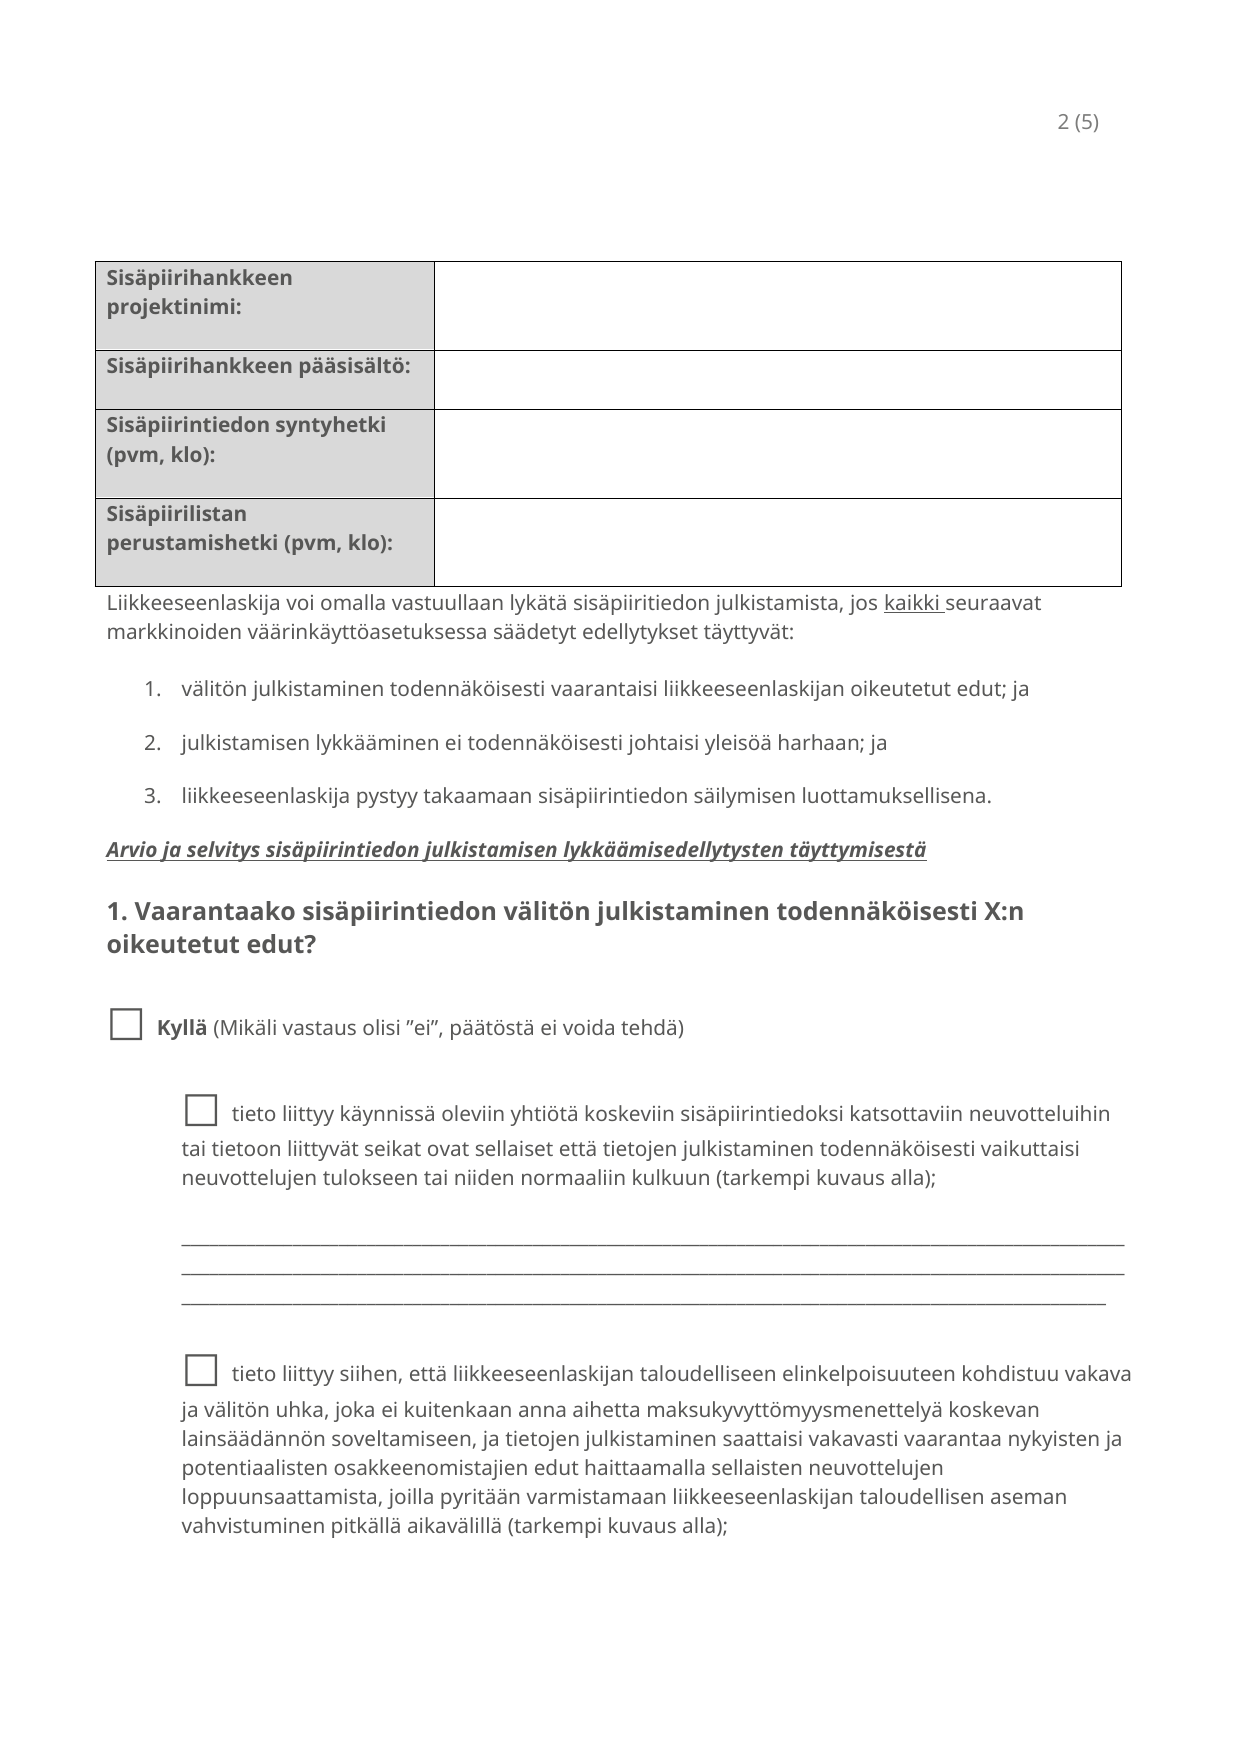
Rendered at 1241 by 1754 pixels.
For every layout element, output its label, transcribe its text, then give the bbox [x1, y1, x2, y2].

text ________________________________________________________________________________________________________________________________________________________________________________________________________________________________________________________________________________________________________________ [181, 1221, 1134, 1308]
list välitön julkistaminen todennäköisesti vaarantaisi liikkeeseenlaskijan oikeutetut edut; ja [144, 674, 1134, 703]
text □ Kyllä (Mikäli vastaus olisi ”ei”, päätöstä ei voida tehdä) [106, 990, 1134, 1047]
table_cell [435, 351, 1121, 409]
text Liikkeeseenlaskija voi omalla vastuullaan lykätä sisäpiiritiedon julkistamista, jos kaikki seuraavat markkinoiden väärinkäyttöasetuksessa säädetyt edellytykset täyttyvät: [106, 587, 1134, 645]
text 1. Vaarantaako sisäpiirintiedon välitön julkistaminen todennäköisesti X:n oikeutetut edut? [106, 893, 1134, 961]
table_cell [435, 499, 1121, 586]
table_cell [435, 410, 1121, 497]
text □ tieto liittyy siihen, että liikkeeseenlaskijan taloudelliseen elinkelpoisuuteen kohdistuu vakava ja välitön uhka, joka ei kuitenkaan anna aihetta maksukyvyttömyysmenettelyä koskevan lainsäädännön soveltamiseen, ja tietojen julkistaminen saattaisi vakavasti vaarantaa nykyisten ja potentiaalisten osakkeenomistajien edut haittaamalla sellaisten neuvottelujen loppuunsaattamista, joilla pyritään varmistamaan liikkeeseenlaskijan taloudellisen aseman vahvistuminen pitkällä aikavälillä (tarkempi kuvaus alla); [181, 1337, 1134, 1540]
text Arvio ja selvitys sisäpiirintiedon julkistamisen lykkäämisedellytysten täyttymisestä [106, 835, 1134, 864]
table_cell Sisäpiirintiedon syntyhetki (pvm, klo): [96, 410, 434, 497]
table_header [435, 262, 1121, 349]
table_cell Sisäpiirihankkeen pääsisältö: [96, 351, 434, 409]
table_header Sisäpiirihankkeen projektinimi: [96, 262, 434, 349]
table_cell Sisäpiirilistan perustamishetki (pvm, klo): [96, 499, 434, 586]
list liikkeeseenlaskija pystyy takaamaan sisäpiirintiedon säilymisen luottamuksellisena. [144, 781, 1134, 810]
text □ tieto liittyy käynnissä oleviin yhtiötä koskeviin sisäpiirintiedoksi katsottaviin neuvotteluihin tai tietoon liittyvät seikat ovat sellaiset että tietojen julkistaminen todennäköisesti vaikuttaisi neuvottelujen tulokseen tai niiden normaaliin kulkuun (tarkempi kuvaus alla); [181, 1076, 1134, 1191]
list julkistamisen lykkääminen ei todennäköisesti johtaisi yleisöä harhaan; ja [144, 728, 1134, 756]
